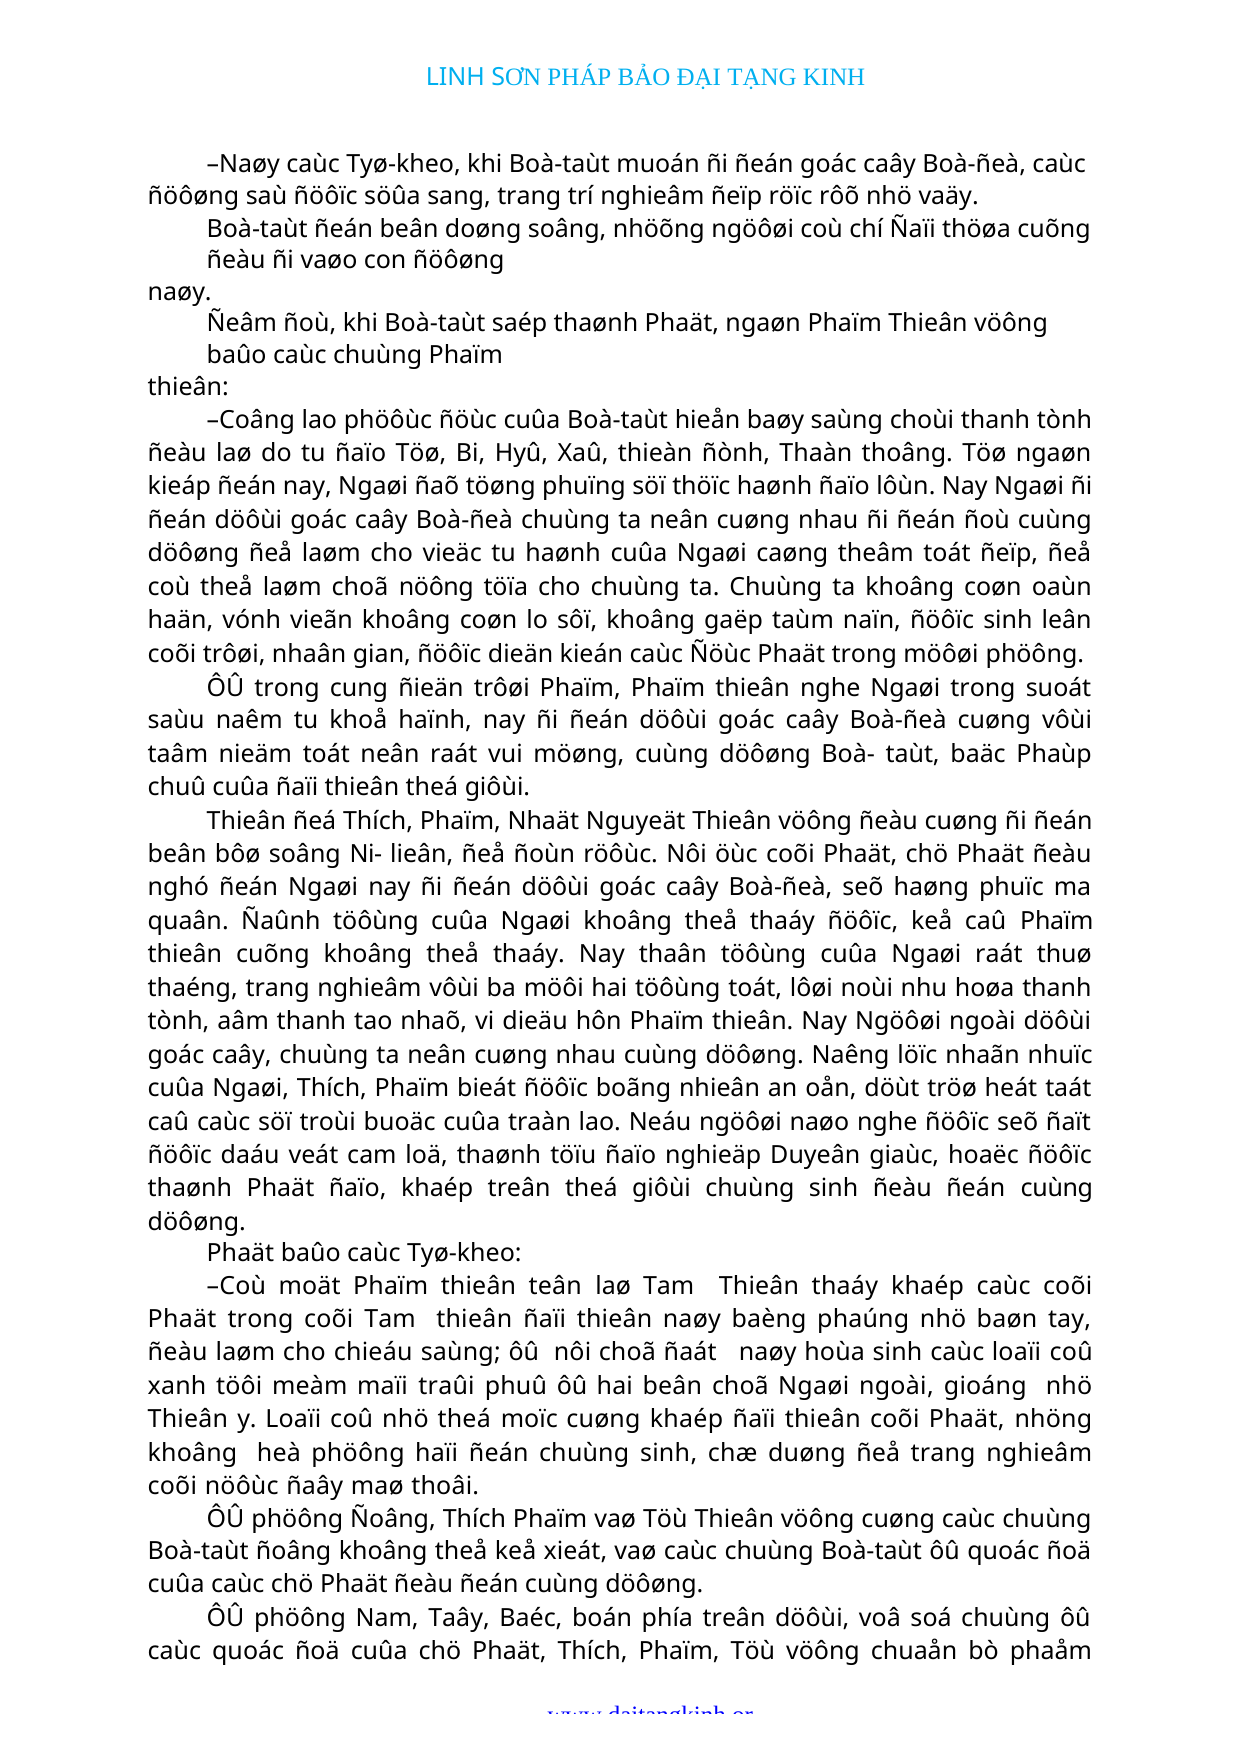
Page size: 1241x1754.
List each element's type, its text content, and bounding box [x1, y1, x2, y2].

text Boà-taùt ñeán beân doøng soâng, nhöõng ngöôøi coù chí Ñaïi thöøa cuõng ñeàu ñi vaøo con ñöôøng [206, 212, 1105, 274]
text Ñeâm ñoù, khi Boà-taùt saép thaønh Phaät, ngaøn Phaïm Thieân vöông baûo caùc chuùng Phaïm [206, 307, 1105, 370]
text ÔÛ trong cung ñieän trôøi Phaïm, Phaïm thieân nghe Ngaøi trong suoát saùu naêm tu khoå haïnh, nay ñi ñeán döôùi goác caây Boà-ñeà cuøng vôùi taâm nieäm toát neân raát vui möøng, cuùng döôøng Boà- taùt, baäc Phaùp chuû cuûa ñaïi thieân theá giôùi. [147, 669, 1093, 803]
text Phaät baûo caùc Tyø-kheo: [206, 1237, 1105, 1268]
text –Naøy caùc Tyø-kheo, khi Boà-taùt muoán ñi ñeán goác caây Boà-ñeà, caùc ñöôøng saù ñöôïc söûa sang, trang trí nghieâm ñeïp röïc rôõ nhö vaäy. [147, 145, 1105, 212]
text –Coù moät Phaïm thieân teân laø Tam Thieân thaáy khaép caùc coõi Phaät trong coõi Tam thieân ñaïi thieân naøy baèng phaúng nhö baøn tay, ñeàu laøm cho chieáu saùng; ôû nôi choã ñaát naøy hoùa sinh caùc loaïi coû xanh töôi meàm maïi traûi phuû ôû hai beân choã Ngaøi ngoài, gioáng nhö Thieân y. Loaïi coû nhö theá moïc cuøng khaép ñaïi thieân coõi Phaät, nhöng khoâng heà phöông haïi ñeán chuùng sinh, chæ duøng ñeå trang nghieâm coõi nöôùc ñaây maø thoâi. [147, 1268, 1093, 1502]
text ÔÛ phöông Ñoâng, Thích Phaïm vaø Töù Thieân vöông cuøng caùc chuùng Boà-taùt ñoâng khoâng theå keå xieát, vaø caùc chuùng Boà-taùt ôû quoác ñoä cuûa caùc chö Phaät ñeàu ñeán cuùng döôøng. [147, 1502, 1093, 1600]
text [147, 1600, 1093, 1666]
text thieân: [147, 370, 1105, 402]
text naøy. [147, 274, 1105, 307]
text Thieân ñeá Thích, Phaïm, Nhaät Nguyeät Thieân vöông ñeàu cuøng ñi ñeán beân bôø soâng Ni- lieân, ñeå ñoùn röôùc. Nôi öùc coõi Phaät, chö Phaät ñeàu nghó ñeán Ngaøi nay ñi ñeán döôùi goác caây Boà-ñeà, seõ haøng phuïc ma quaân. Ñaûnh töôùng cuûa Ngaøi khoâng theå thaáy ñöôïc, keå caû Phaïm thieân cuõng khoâng theå thaáy. Nay thaân töôùng cuûa Ngaøi raát thuø thaéng, trang nghieâm vôùi ba möôi hai töôùng toát, lôøi noùi nhu hoøa thanh tònh, aâm thanh tao nhaõ, vi dieäu hôn Phaïm thieân. Nay Ngöôøi ngoài döôùi goác caây, chuùng ta neân cuøng nhau cuùng döôøng. Naêng löïc nhaãn nhuïc cuûa Ngaøi, Thích, Phaïm bieát ñöôïc boãng nhieân an oån, döùt tröø heát taát caû caùc söï troùi buoäc cuûa traàn lao. Neáu ngöôøi naøo nghe ñöôïc seõ ñaït ñöôïc daáu veát cam loä, thaønh töïu ñaïo nghieäp Duyeân giaùc, hoaëc ñöôïc thaønh Phaät ñaïo, khaép treân theá giôùi chuùng sinh ñeàu ñeán cuùng döôøng. [147, 803, 1093, 1237]
text –Coâng lao phöôùc ñöùc cuûa Boà-taùt hieån baøy saùng choùi thanh tònh ñeàu laø do tu ñaïo Töø, Bi, Hyû, Xaû, thieàn ñònh, Thaàn thoâng. Töø ngaøn kieáp ñeán nay, Ngaøi ñaõ töøng phuïng söï thöïc haønh ñaïo lôùn. Nay Ngaøi ñi ñeán döôùi goác caây Boà-ñeà chuùng ta neân cuøng nhau ñi ñeán ñoù cuùng döôøng ñeå laøm cho vieäc tu haønh cuûa Ngaøi caøng theâm toát ñeïp, ñeå coù theå laøm choã nöông töïa cho chuùng ta. Chuùng ta khoâng coøn oaùn haän, vónh vieãn khoâng coøn lo sôï, khoâng gaëp taùm naïn, ñöôïc sinh leân coõi trôøi, nhaân gian, ñöôïc dieän kieán caùc Ñöùc Phaät trong möôøi phöông. [147, 402, 1093, 669]
